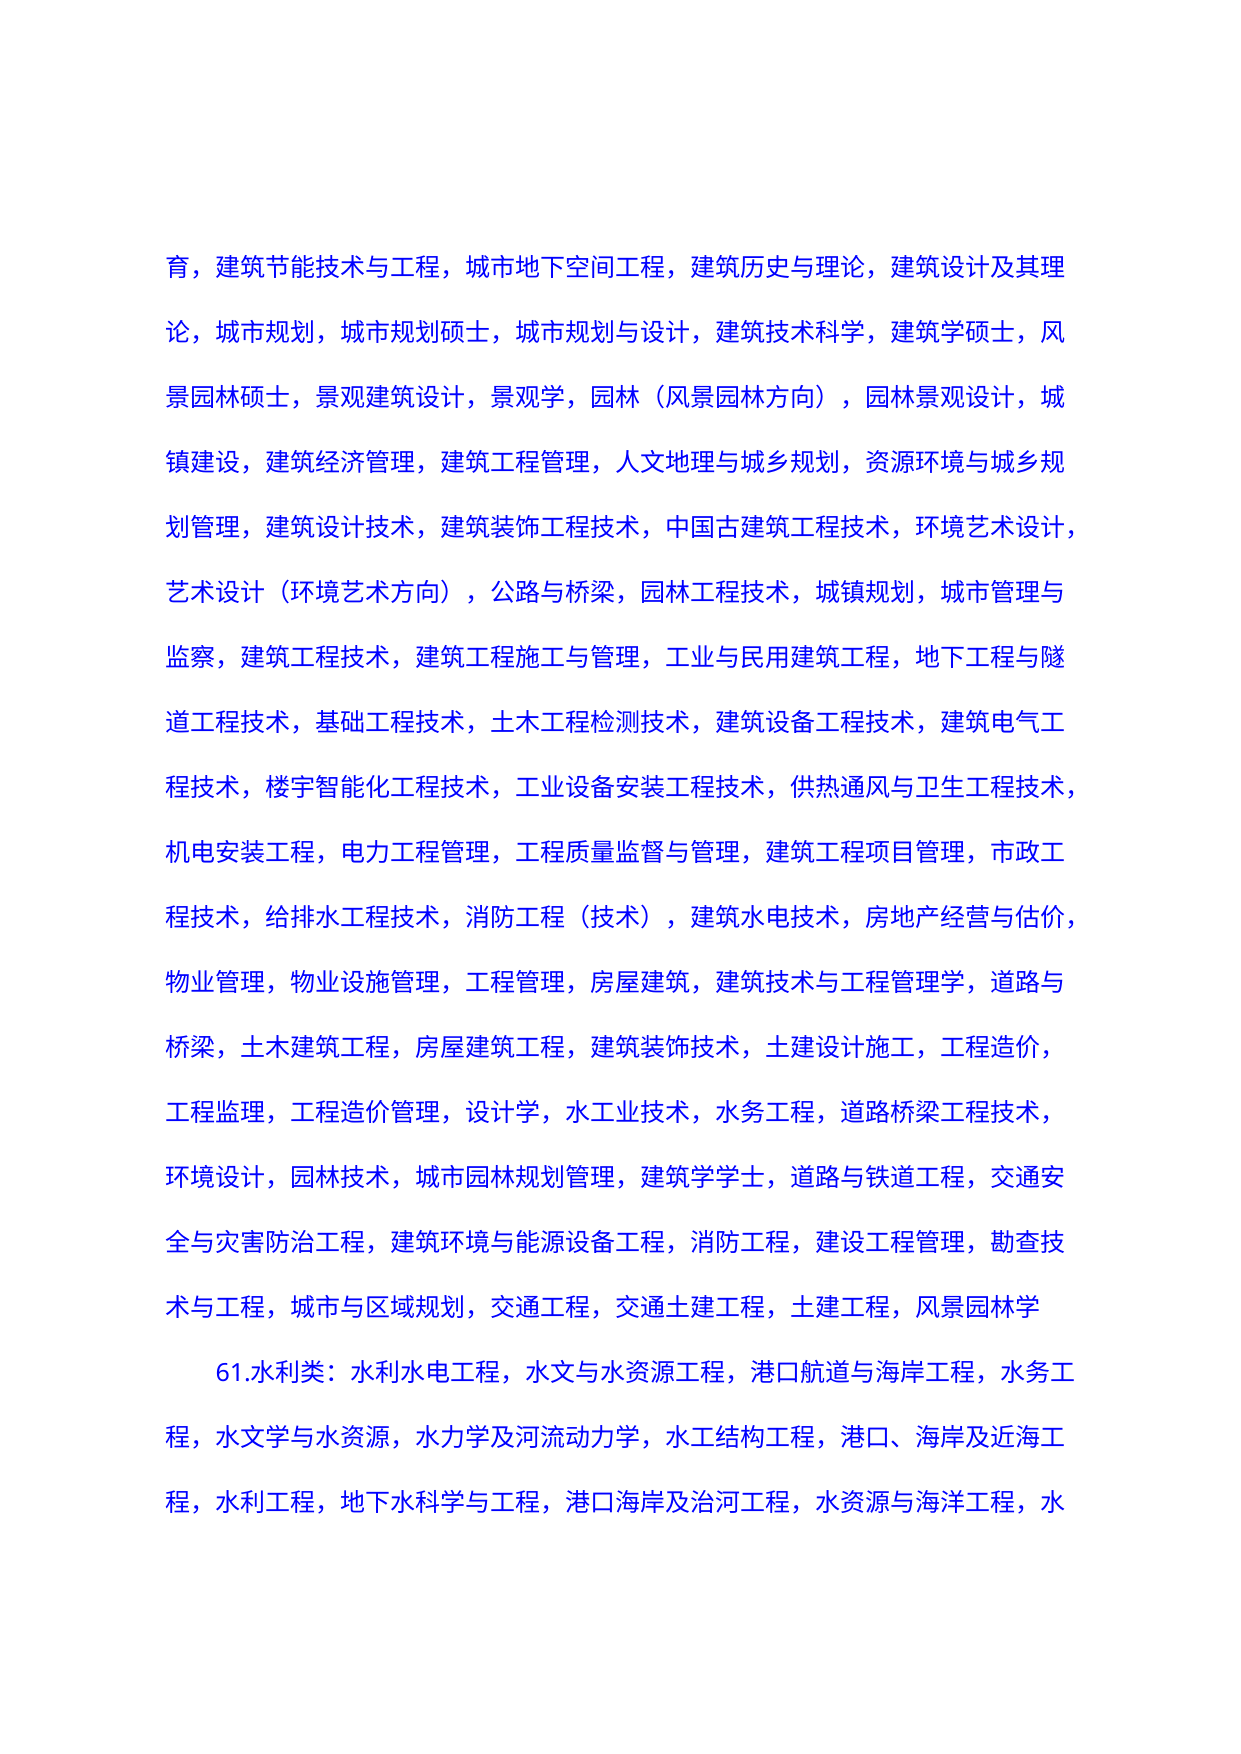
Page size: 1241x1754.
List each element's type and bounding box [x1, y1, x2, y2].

text [165, 233, 1087, 1338]
text [165, 1338, 1087, 1533]
